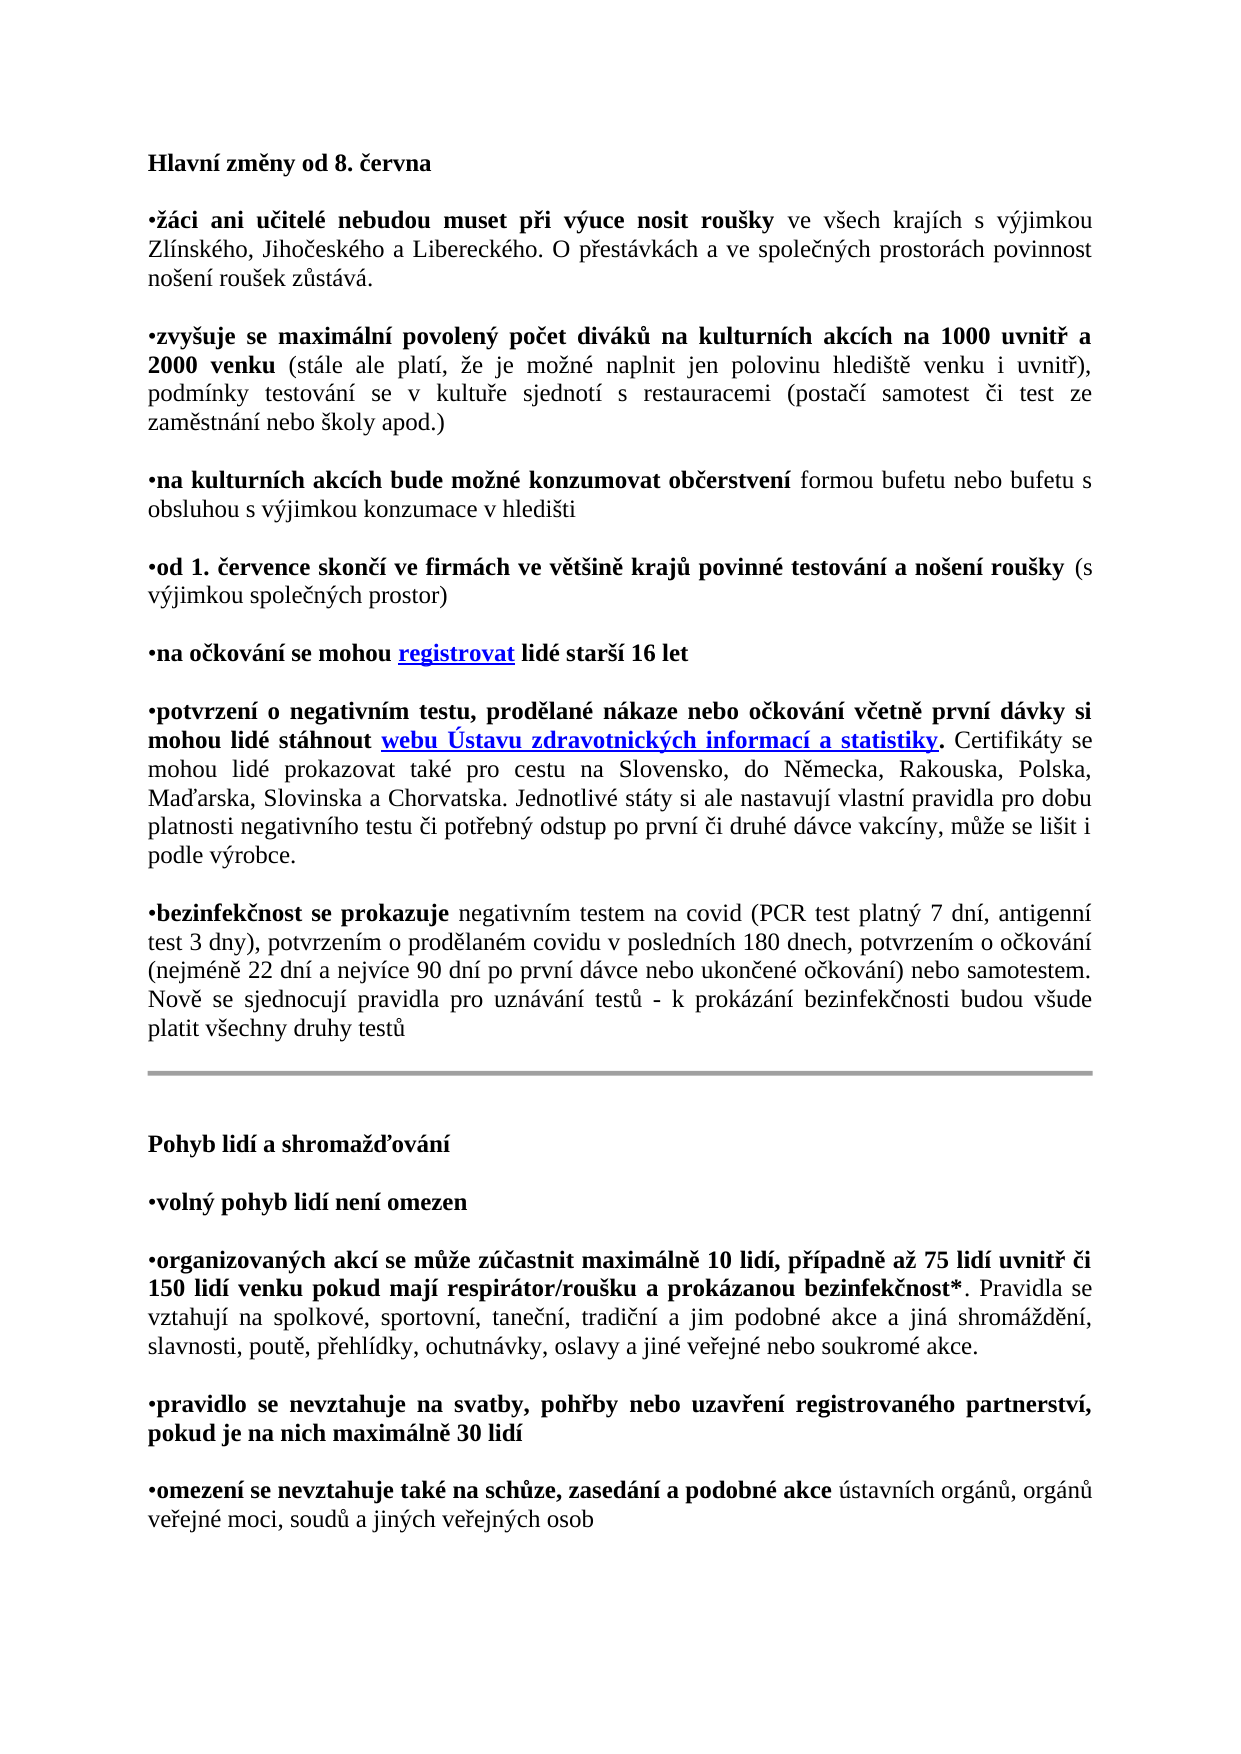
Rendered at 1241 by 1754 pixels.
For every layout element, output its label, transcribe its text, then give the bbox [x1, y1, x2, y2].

text •zvyšuje se maximální povolený počet diváků na kulturních akcích na 1000 uvnitř a 2000 venku (stále ale platí, že je možné naplnit jen polovinu hlediště venku i uvnitř), podmínky testování se v kultuře sjednotí s restauracemi (postačí samotest či test ze zaměstnání nebo školy apod.) [148, 321, 1093, 436]
text •na kulturních akcích bude možné konzumovat občerstvení formou bufetu nebo bufetu s obsluhou s výjimkou konzumace v hledišti [148, 465, 1093, 523]
text •omezení se nevztahuje také na schůze, zasedání a podobné akce ústavních orgánů, orgánů veřejné moci, soudů a jiných veřejných osob [148, 1476, 1093, 1533]
text •organizovaných akcí se může zúčastnit maximálně 10 lidí, případně až 75 lidí uvnitř či 150 lidí venku pokud mají respirátor/roušku a prokázanou bezinfekčnost*. Pravidla se vztahují na spolkové, sportovní, taneční, tradiční a jim podobné akce a jiná shromáždění, slavnosti, poutě, přehlídky, ochutnávky, oslavy a jiné veřejné nebo soukromé akce. [148, 1245, 1093, 1360]
text •bezinfekčnost se prokazuje negativním testem na covid (PCR test platný 7 dní, antigenní test 3 dny), potvrzením o prodělaném covidu v posledních 180 dnech, potvrzením o očkování (nejméně 22 dní a nejvíce 90 dní po první dávce nebo ukončené očkování) nebo samotestem. Nově se sjednocují pravidla pro uznávání testů - k prokázání bezinfekčnosti budou všude platit všechny druhy testů [148, 898, 1093, 1042]
text •žáci ani učitelé nebudou muset při výuce nosit roušky ve všech krajích s výjimkou Zlínského, Jihočeského a Libereckého. O přestávkách a ve společných prostorách povinnost nošení roušek zůstává. [148, 206, 1093, 292]
text •volný pohyb lidí není omezen [148, 1187, 1093, 1216]
text •potvrzení o negativním testu, prodělané nákaze nebo očkování včetně první dávky si mohou lidé stáhnout webu Ústavu zdravotnických informací a statistiky. Certifikáty se mohou lidé prokazovat také pro cestu na Slovensko, do Německa, Rakouska, Polska, Maďarska, Slovinska a Chorvatska. Jednotlivé státy si ale nastavují vlastní pravidla pro dobu platnosti negativního testu či potřebný odstup po první či druhé dávce vakcíny, může se lišit i podle výrobce. [148, 696, 1093, 869]
text Pohyb lidí a shromažďování [148, 1129, 1093, 1158]
text •od 1. července skončí ve firmách ve většině krajů povinné testování a nošení roušky (s výjimkou společných prostor) [148, 552, 1093, 609]
text •na očkování se mohou registrovat lidé starší 16 let [148, 638, 1093, 667]
text Hlavní změny od 8. června [148, 148, 1093, 176]
text •pravidlo se nevztahuje na svatby, pohřby nebo uzavření registrovaného partnerství, pokud je na nich maximálně 30 lidí [148, 1389, 1093, 1446]
